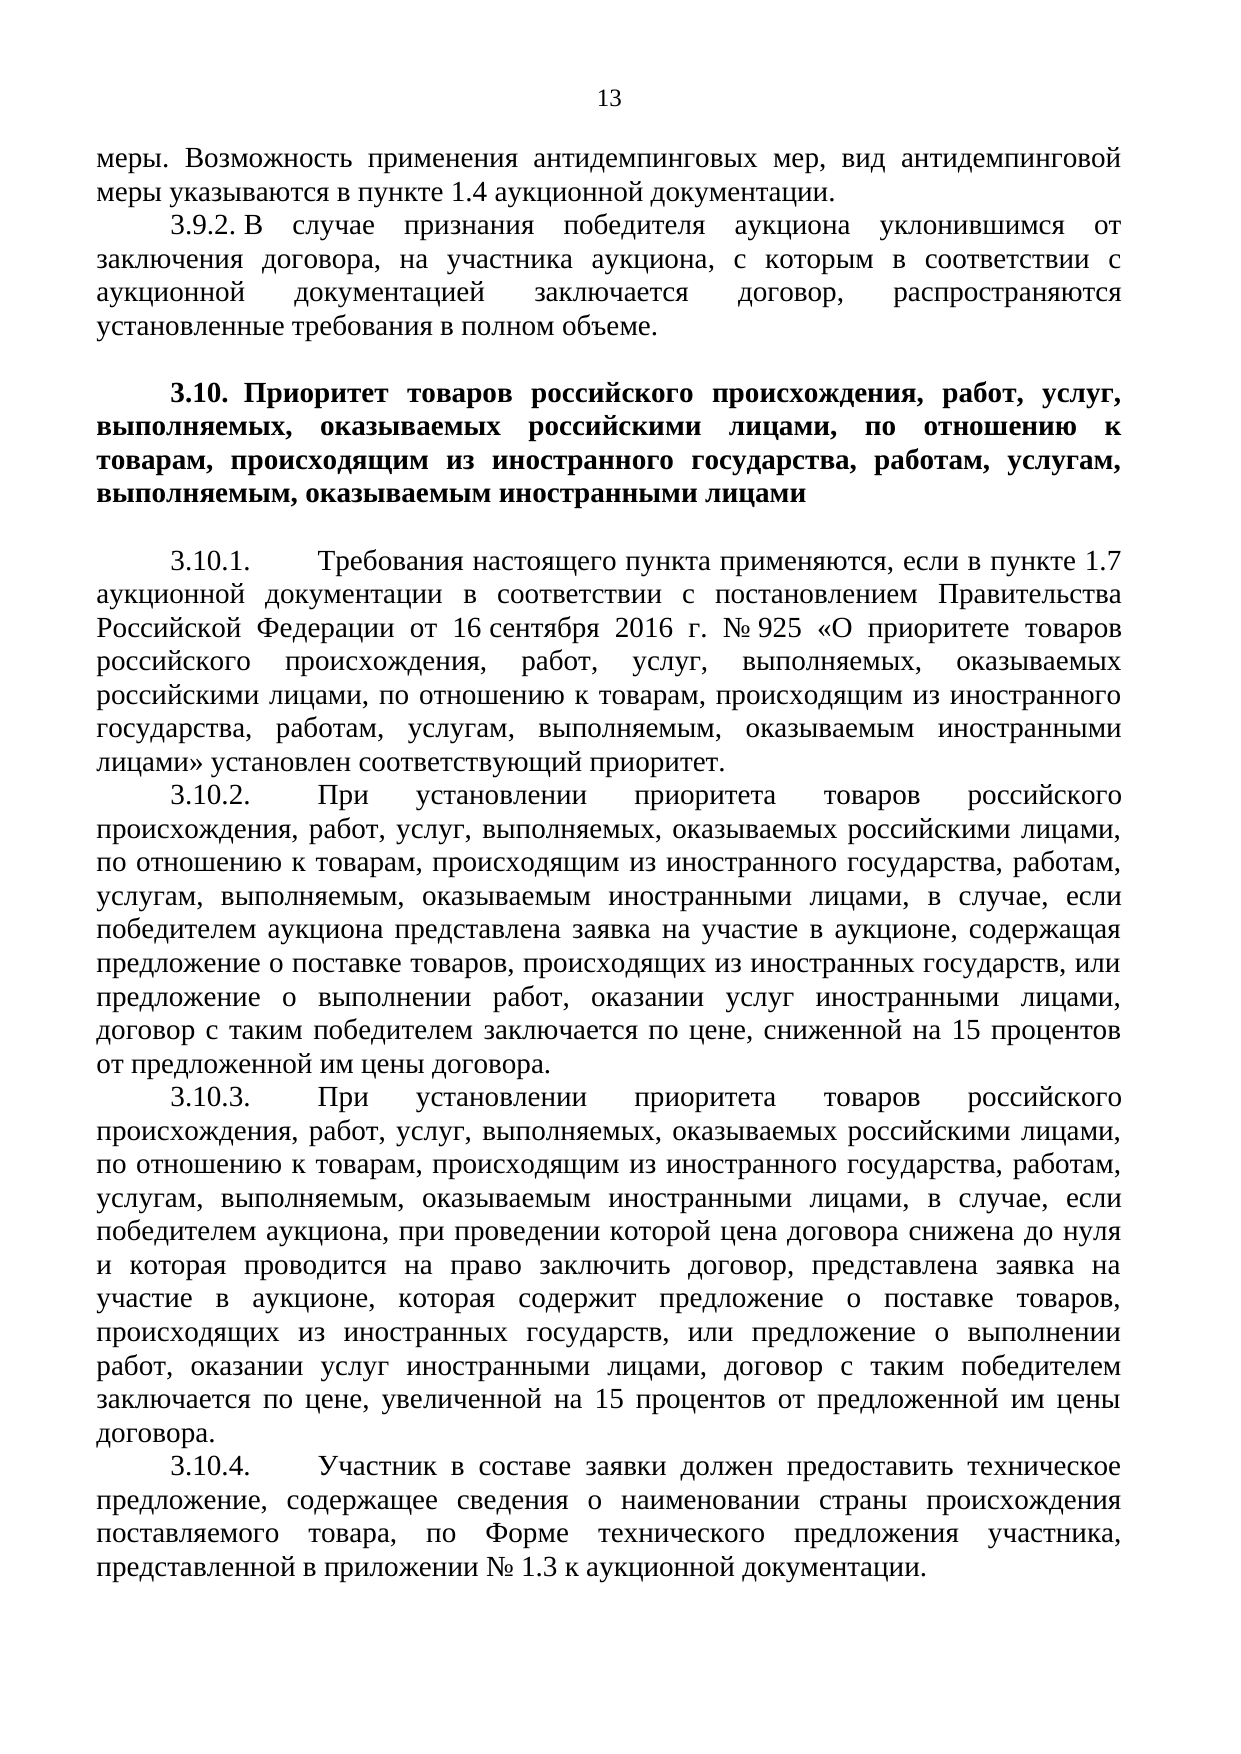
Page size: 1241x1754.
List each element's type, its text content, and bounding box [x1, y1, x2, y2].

list При установлении приоритета товаров российского происхождения, работ, услуг, выполняемых, оказываемых российскими лицами, по отношению к товарам, происходящим из иностранного государства, работам, услугам, выполняемым, оказываемым иностранными лицами, в случае, если победителем аукциона, при проведении которой цена договора снижена до нуля и которая проводится на право заключить договор, представлена заявка на участие в аукционе, которая содержит предложение о поставке товаров, происходящих из иностранных государств, или предложение о выполнении работ, оказании услуг иностранными лицами, договор с таким победителем заключается по цене, увеличенной на 15 процентов от предложенной им цены договора. [96, 1079, 1122, 1448]
list Требования настоящего пункта применяются, если в пункте 1.7 аукционной документации в соответствии с постановлением Правительства Российской Федерации от 16 сентября 2016 г. № 925 «О приоритете товаров российского происхождения, работ, услуг, выполняемых, оказываемых российскими лицами, по отношению к товарам, происходящим из иностранного государства, работам, услугам, выполняемым, оказываемым иностранными лицами» установлен соответствующий приоритет. [96, 543, 1122, 777]
list В случае признания победителя аукциона уклонившимся от заключения договора, на участника аукциона, с которым в соответствии с аукционной документацией заключается договор, распространяются установленные требования в полном объеме. [96, 207, 1122, 341]
list Участник в составе заявки должен предоставить техническое предложение, содержащее сведения о наименовании страны происхождения поставляемого товара, по Форме технического предложения участника, представленной в приложении № 1.3 к аукционной документации. [96, 1448, 1122, 1582]
list Приоритет товаров российского происхождения, работ, услуг, выполняемых, оказываемых российскими лицами, по отношению к товарам, происходящим из иностранного государства, работам, услугам, выполняемым, оказываемым иностранными лицами [96, 375, 1122, 509]
list При установлении приоритета товаров российского происхождения, работ, услуг, выполняемых, оказываемых российскими лицами, по отношению к товарам, происходящим из иностранного государства, работам, услугам, выполняемым, оказываемым иностранными лицами, в случае, если победителем аукциона представлена заявка на участие в аукционе, содержащая предложение о поставке товаров, происходящих из иностранных государств, или предложение о выполнении работ, оказании услуг иностранными лицами, договор с таким победителем заключается по цене, сниженной на 15 процентов от предложенной им цены договора. [96, 777, 1122, 1079]
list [96, 140, 1122, 207]
